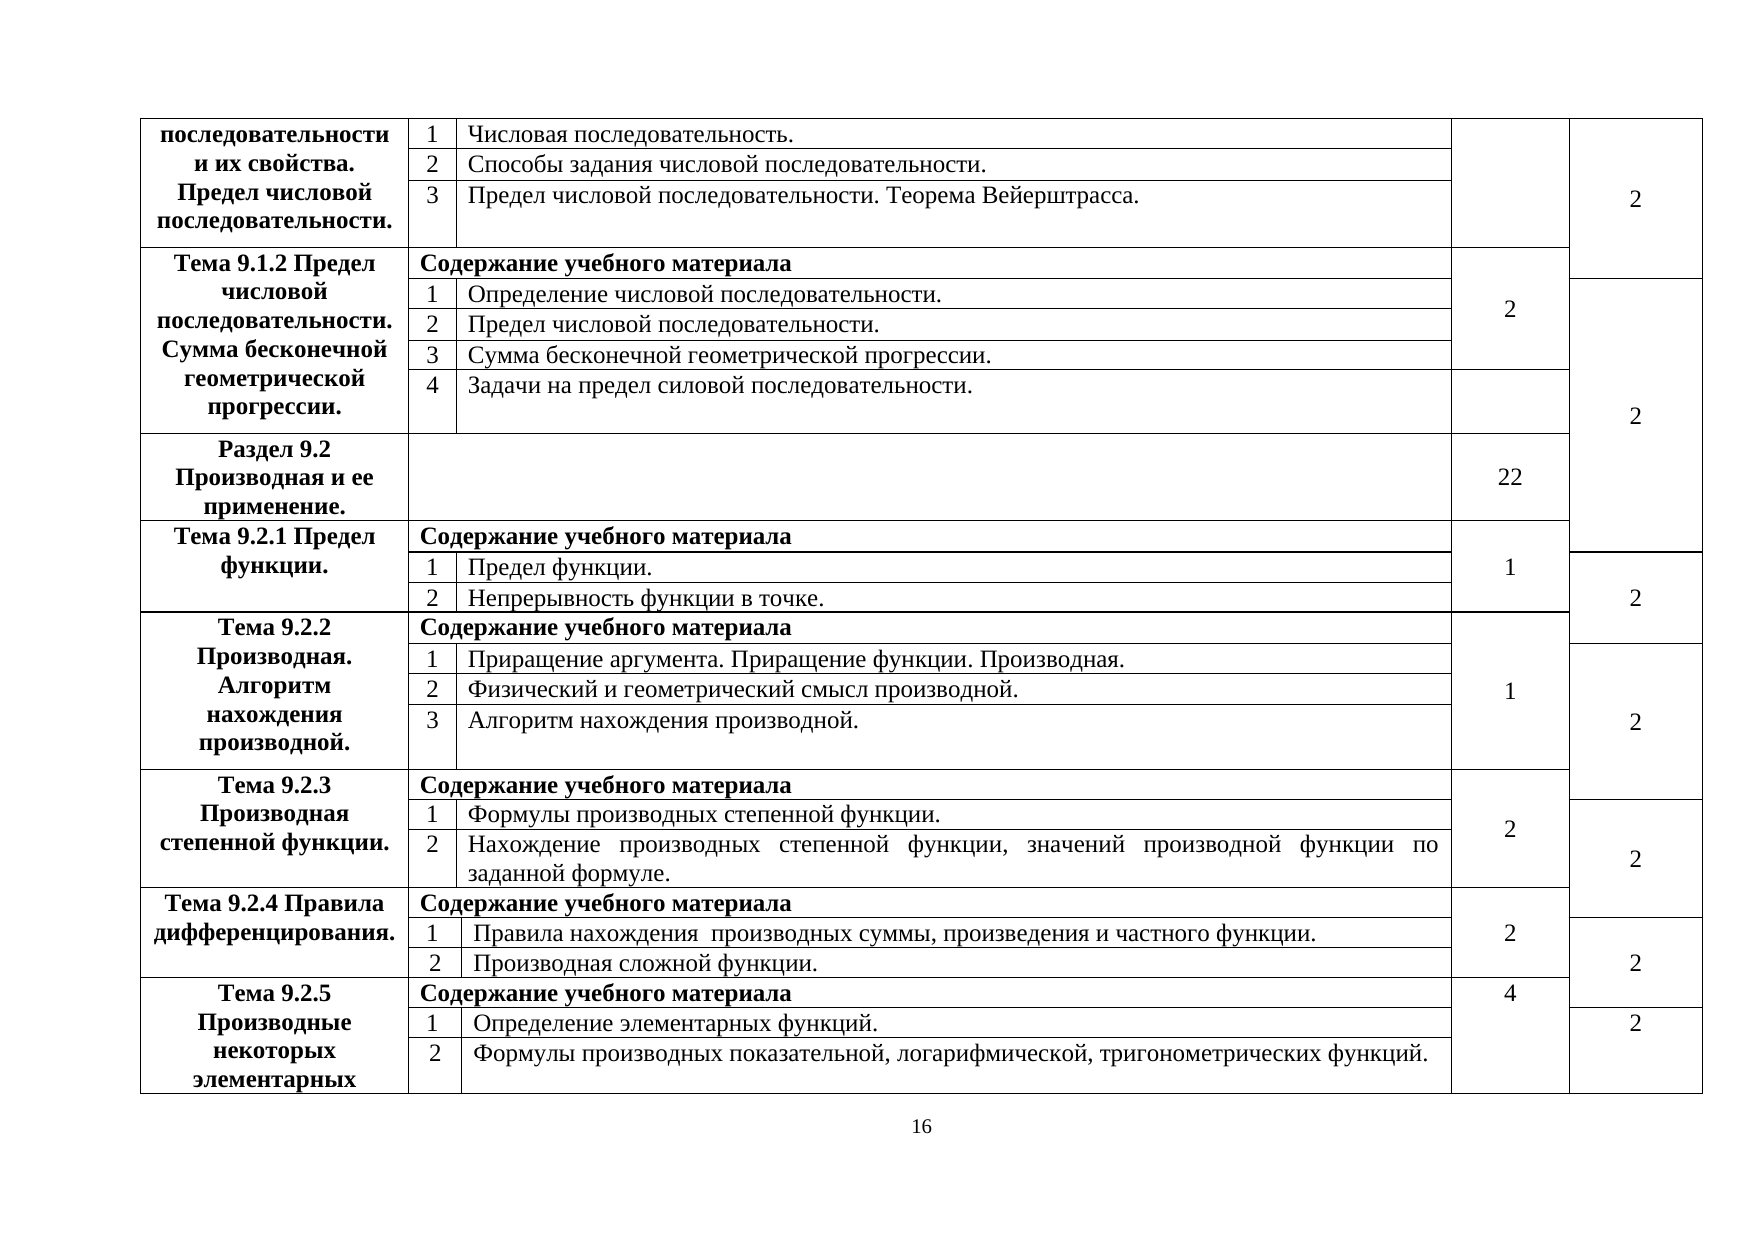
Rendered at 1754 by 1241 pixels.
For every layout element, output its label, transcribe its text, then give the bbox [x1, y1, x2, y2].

table_cell Физический и геометрический смысл производной. [457, 674, 1451, 704]
table_cell 1 [409, 800, 456, 828]
table_cell 2 [1570, 918, 1702, 1007]
table_cell 1 [1452, 521, 1569, 611]
table_cell Содержание учебного материала [409, 978, 1451, 1007]
table_cell [1452, 370, 1569, 433]
table_cell Содержание учебного материала [409, 248, 1451, 278]
table_cell Алгоритм нахождения производной. [457, 705, 1451, 769]
table_cell 1 [409, 644, 456, 673]
table_cell Способы задания числовой последовательности. [457, 149, 1451, 179]
table_cell Правила нахождения производных суммы, произведения и частного функции. [462, 918, 1451, 947]
table_cell 3 [409, 341, 456, 369]
table_cell Тема 9.2.4 Правила дифференцирования. [141, 888, 408, 977]
table_cell 2 [409, 149, 456, 179]
table_cell Задачи на предел силовой последовательности. [457, 370, 1451, 433]
table_cell 3 [409, 705, 456, 769]
table_cell Числовая последовательность. [457, 119, 1451, 148]
table_cell 2 [409, 674, 456, 704]
table_cell Предел числовой последовательности. [457, 309, 1451, 339]
table_cell Тема 9.2.5 Производные некоторых элементарных функций. [141, 978, 408, 1093]
table_cell Приращение аргумента. Приращение функции. Производная. [457, 644, 1451, 673]
table_cell 2 [409, 1038, 461, 1093]
table_cell Формулы производных степенной функции. [457, 800, 1451, 828]
table_cell Тема 9.2.2 Производная. Алгоритм нахождения производной. [141, 613, 408, 769]
table_cell 1 [409, 918, 461, 947]
table_cell 4 [1452, 978, 1569, 1093]
table_cell 1 [1452, 613, 1569, 769]
table_cell 1 [409, 279, 456, 308]
table_cell 2 [1570, 119, 1702, 278]
table_cell 2 [1570, 800, 1702, 917]
table_cell Непрерывность функции в точке. [457, 583, 1451, 611]
table_cell 2 [409, 309, 456, 339]
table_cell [141, 119, 408, 247]
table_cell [462, 1038, 1451, 1093]
table_cell 2 [1570, 279, 1702, 551]
table_cell 4 [409, 370, 456, 433]
table_cell 1 [409, 553, 456, 582]
table_cell 1 [409, 119, 456, 148]
table_cell Тема 9.1.2 Предел числовой последовательности. Сумма бесконечной геометрической прогрессии. [141, 248, 408, 433]
table_cell 3 [409, 181, 456, 247]
table_cell Содержание учебного материала [409, 521, 1451, 551]
table_cell 2 [1452, 248, 1569, 369]
table_cell Определение числовой последовательности. [457, 279, 1451, 308]
table_cell 2 [1452, 770, 1569, 887]
table_cell Раздел 9.2 Производная и ее применение. [141, 434, 408, 520]
table_cell 2 [1570, 553, 1702, 643]
table_cell 2 [409, 948, 461, 977]
table_cell Производная сложной функции. [462, 948, 1451, 977]
table_cell 2 [1570, 1008, 1702, 1093]
table_cell 2 [409, 583, 456, 611]
table_cell 2 [1452, 119, 1569, 247]
table_cell Тема 9.2.1 Предел функции. [141, 521, 408, 611]
table_cell Предел числовой последовательности. Теорема Вейерштрасса. [457, 181, 1451, 247]
table_cell Содержание учебного материала [409, 613, 1451, 643]
table_cell 22 [1452, 434, 1569, 520]
table_cell Тема 9.2.3 Производная степенной функции. [141, 770, 408, 887]
table_cell Предел функции. [457, 553, 1451, 582]
table_cell 2 [1570, 644, 1702, 798]
table_cell Сумма бесконечной геометрической прогрессии. [457, 341, 1451, 369]
table_cell 2 [409, 830, 456, 887]
table_cell [409, 434, 1451, 520]
table_cell Определение элементарных функций. [462, 1008, 1451, 1037]
table_cell Нахождение производных степенной функции, значений производной функции по заданной формуле. [457, 830, 1451, 887]
table_cell Содержание учебного материала [409, 770, 1451, 798]
table_cell 1 [409, 1008, 461, 1037]
table_cell Содержание учебного материала [409, 888, 1451, 917]
table_cell 2 [1452, 888, 1569, 977]
